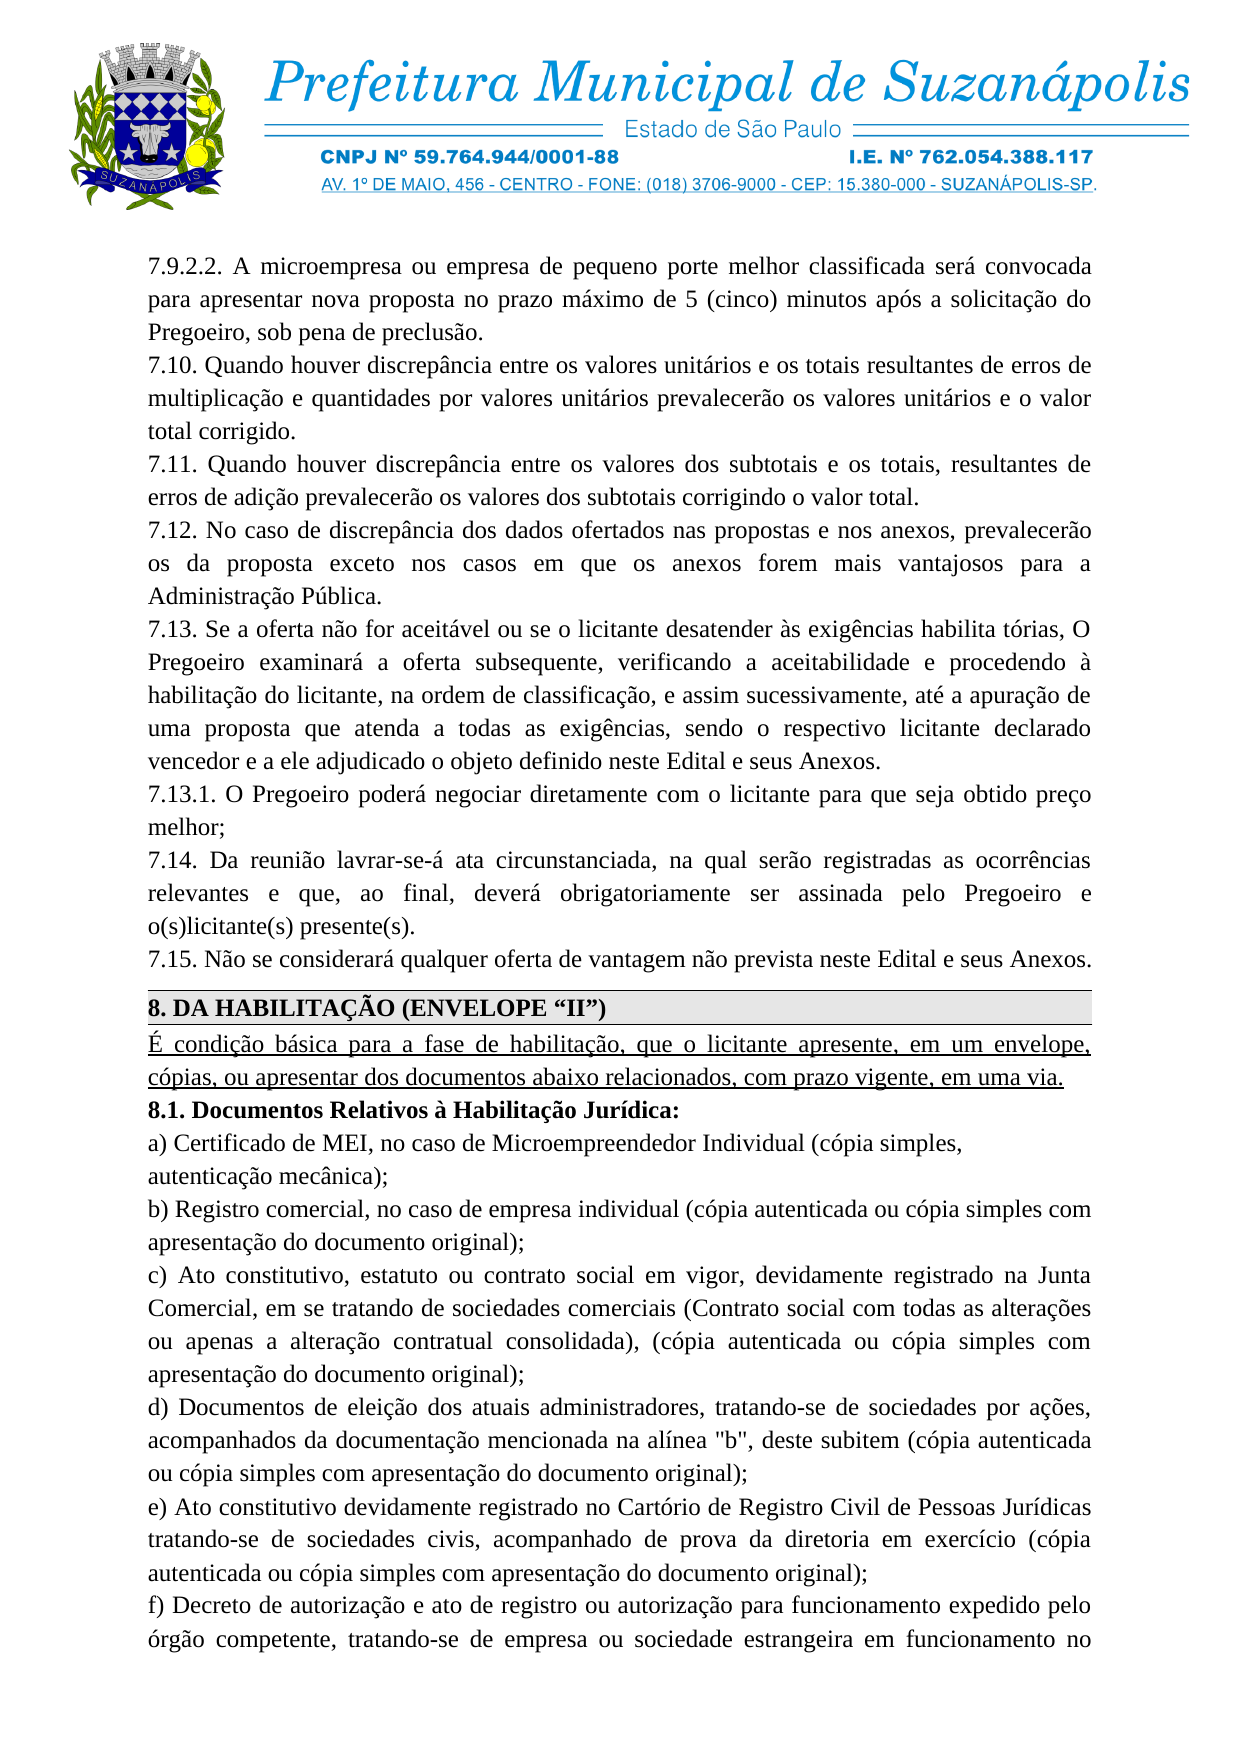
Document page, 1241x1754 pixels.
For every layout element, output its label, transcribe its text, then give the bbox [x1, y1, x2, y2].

text 7.15. Não se considerará qualquer oferta de vantagem não prevista neste Edital e seus Anexos. [148, 944, 1092, 973]
text 7.11. Quando houver discrepância entre os valores dos subtotais e os totais, resultantes de erros de adição prevalecerão os valores dos subtotais corrigindo o valor total. [148, 449, 1092, 511]
text e) Ato constitutivo devidamente registrado no Cartório de Registro Civil de Pessoas Jurídicas tratando-se de sociedades civis, acompanhado de prova da diretoria em exercício (cópia autenticada ou cópia simples com apresentação do documento original); [148, 1492, 1092, 1586]
text 8. DA HABILITAÇÃO (ENVELOPE “II”) [148, 991, 1092, 1024]
text 7.12. No caso de discrepância dos dados ofertados nas propostas e nos anexos, prevalecerão os da proposta exceto nos casos em que os anexos forem mais vantajosos para a Administração Pública. [148, 515, 1092, 610]
text É condição básica para a fase de habilitação, que o licitante apresente, em um envelope, cópias, ou apresentar dos documentos abaixo relacionados, com prazo vigente, em uma via. [148, 1029, 1092, 1091]
text 7.9.2.2. A microempresa ou empresa de pequeno porte melhor classificada será convocada para apresentar nova proposta no prazo máximo de 5 (cinco) minutos após a solicitação do Pregoeiro, sob pena de preclusão. [148, 251, 1092, 346]
text c) Ato constitutivo, estatuto ou contrato social em vigor, devidamente registrado na Junta Comercial, em se tratando de sociedades comerciais (Contrato social com todas as alterações ou apenas a alteração contratual consolidada), (cópia autenticada ou cópia simples com apresentação do documento original); [148, 1260, 1092, 1388]
picture [68, 43, 1190, 210]
text 7.10. Quando houver discrepância entre os valores unitários e os totais resultantes de erros de multiplicação e quantidades por valores unitários prevalecerão os valores unitários e o valor total corrigido. [148, 350, 1092, 445]
text b) Registro comercial, no caso de empresa individual (cópia autenticada ou cópia simples com apresentação do documento original); [148, 1194, 1092, 1256]
text 8.1. Documentos Relativos à Habilitação Jurídica: [148, 1095, 1092, 1124]
text d) Documentos de eleição dos atuais administradores, tratando-se de sociedades por ações, acompanhados da documentação mencionada na alínea "b", deste subitem (cópia autenticada ou cópia simples com apresentação do documento original); [148, 1392, 1092, 1487]
text 7.13.1. O Pregoeiro poderá negociar diretamente com o licitante para que seja obtido preço melhor; [148, 779, 1092, 841]
text 7.14. Da reunião lavrar-se-á ata circunstanciada, na qual serão registradas as ocorrências relevantes e que, ao final, deverá obrigatoriamente ser assinada pelo Pregoeiro e o(s)licitante(s) presente(s). [148, 845, 1092, 940]
text a) Certificado de MEI, no caso de Microempreendedor Individual (cópia simples, autenticação mecânica); [148, 1128, 1092, 1190]
text 7.13. Se a oferta não for aceitável ou se o licitante desatender às exigências habilita tórias, O Pregoeiro examinará a oferta subsequente, verificando a aceitabilidade e procedendo à habilitação do licitante, na ordem de classificação, e assim sucessivamente, até a apuração de uma proposta que atenda a todas as exigências, sendo o respectivo licitante declarado vencedor e a ele adjudicado o objeto definido neste Edital e seus Anexos. [148, 614, 1092, 775]
